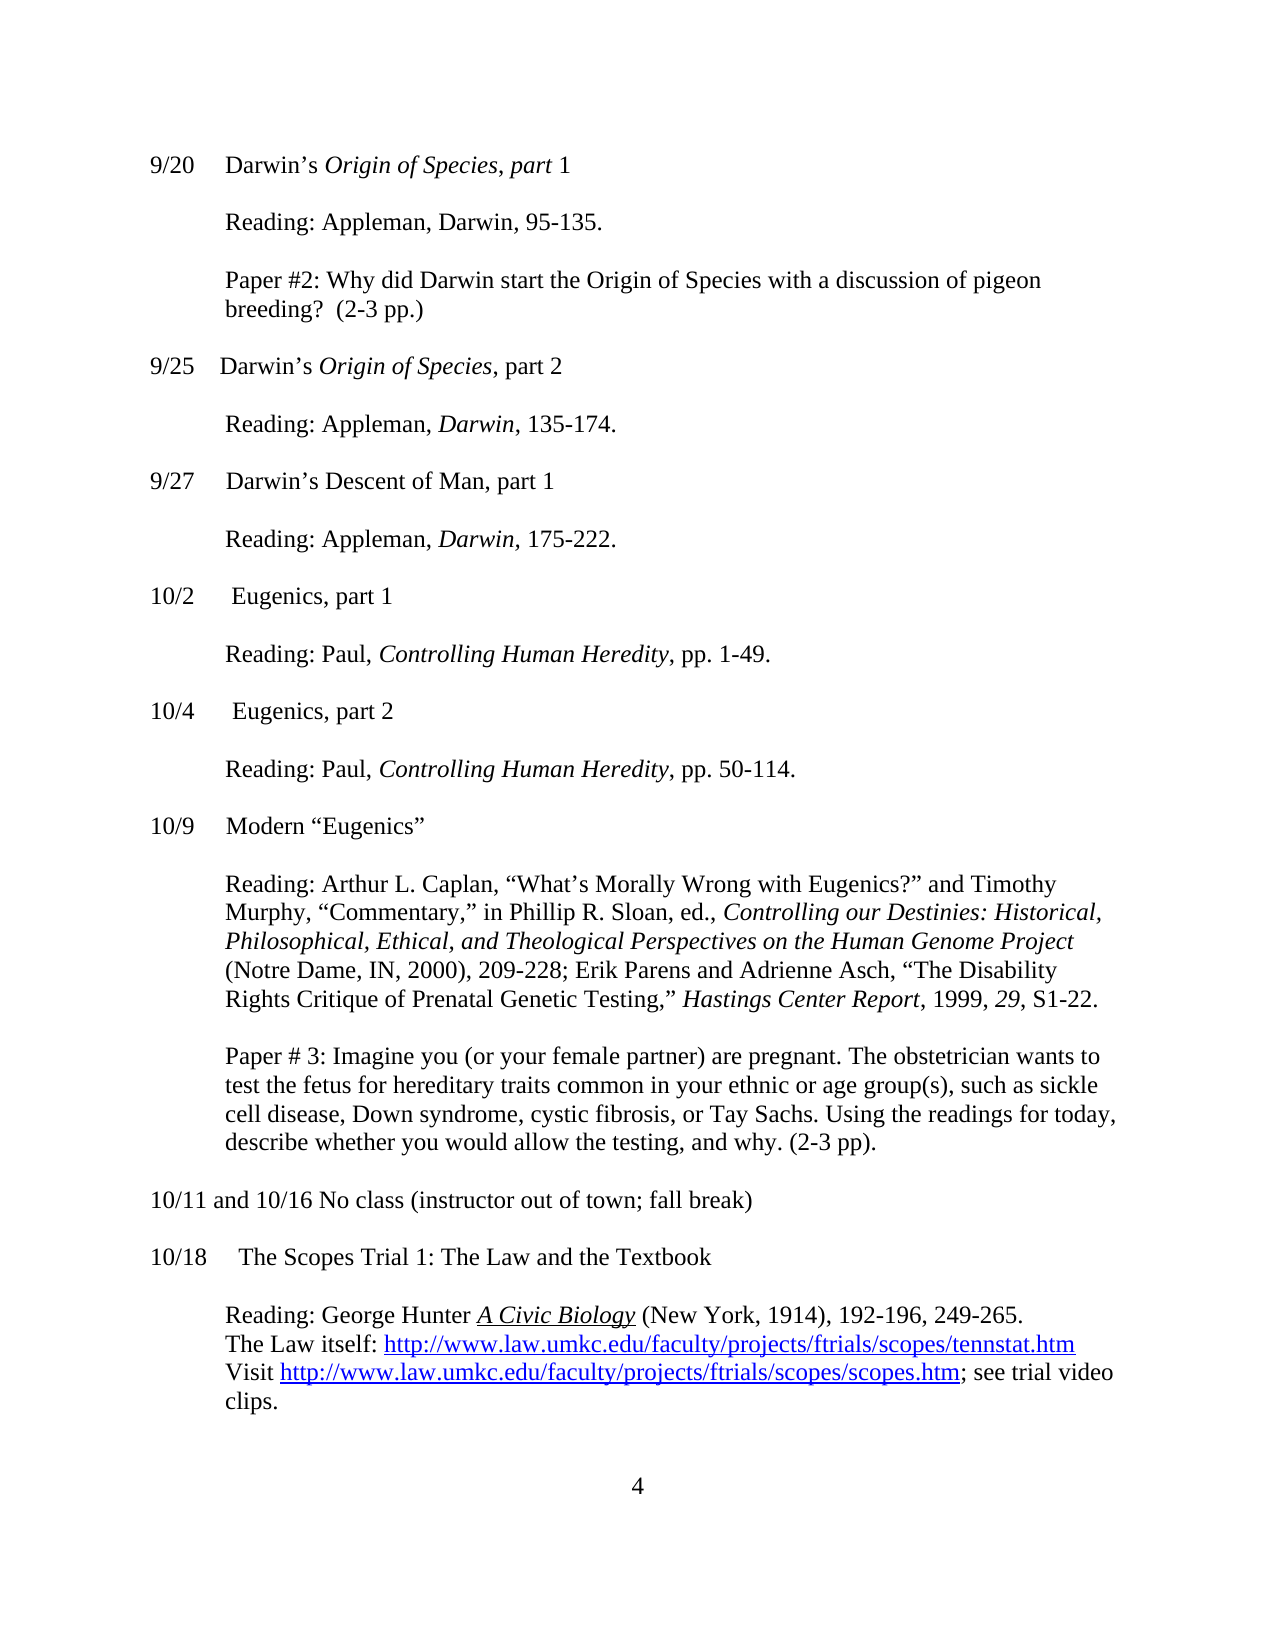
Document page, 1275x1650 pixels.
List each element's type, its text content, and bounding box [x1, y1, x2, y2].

text 9/20 Darwin’s Origin of Species, part 1 [150, 150, 1125, 179]
text 10/4 Eugenics, part 2 [150, 696, 1125, 725]
text 10/2 Eugenics, part 1 [150, 581, 1125, 610]
text The Law itself: http://www.law.umkc.edu/faculty/projects/ftrials/scopes/tennstat.htm [225, 1329, 1125, 1357]
text Reading: Arthur L. Caplan, “What’s Morally Wrong with Eugenics?” and Timothy Murphy, “Commentary,” in Phillip R. Sloan, ed., Controlling our Destinies: Historical, Philosophical, Ethical, and Theological Perspectives on the Human Genome Project (Notre Dame, IN, 2000), 209-228; Erik Parens and Adrienne Asch, “The Disability Rights Critique of Prenatal Genetic Testing,” Hastings Center Report, 1999, 29, S1-22. [225, 869, 1125, 1012]
text Visit http://www.law.umkc.edu/faculty/projects/ftrials/scopes/scopes.htm; see trial video clips. [225, 1357, 1125, 1415]
text 9/27 Darwin’s Descent of Man, part 1 [150, 466, 1125, 495]
text 9/25 Darwin’s Origin of Species, part 2 [150, 351, 1125, 380]
text Paper # 3: Imagine you (or your female partner) are pregnant. The obstetrician wants to test the fetus for hereditary traits common in your ethnic or age group(s), such as sickle cell disease, Down syndrome, cystic fibrosis, or Tay Sachs. Using the readings for today, describe whether you would allow the testing, and why. (2-3 pp). [225, 1041, 1125, 1156]
text : Appleman, Darwin, 135-174. [150, 409, 1125, 437]
text : Appleman, Darwin, 95-135. [150, 207, 1125, 236]
text : Paul, Controlling Human Heredity, pp. 50-114. [225, 754, 1125, 782]
text : Paul, Controlling Human Heredity, pp. 1-49. [150, 639, 1125, 667]
text 10/11 and 10/16 No class (instructor out of town; fall break) [150, 1185, 1125, 1214]
text : Appleman, Darwin, 175-222. [150, 524, 1125, 552]
text Reading: George Hunter A Civic Biology (New York, 1914), 192-196, 249-265. [225, 1300, 1125, 1329]
text 10/18 The Scopes Trial 1: The Law and the Textbook [150, 1242, 1125, 1271]
text Paper #2: Why did Darwin start the Origin of Species with a discussion of pigeon breeding? (2-3 pp.) [225, 265, 1125, 322]
text 10/9 Modern “Eugenics” [150, 811, 1125, 840]
